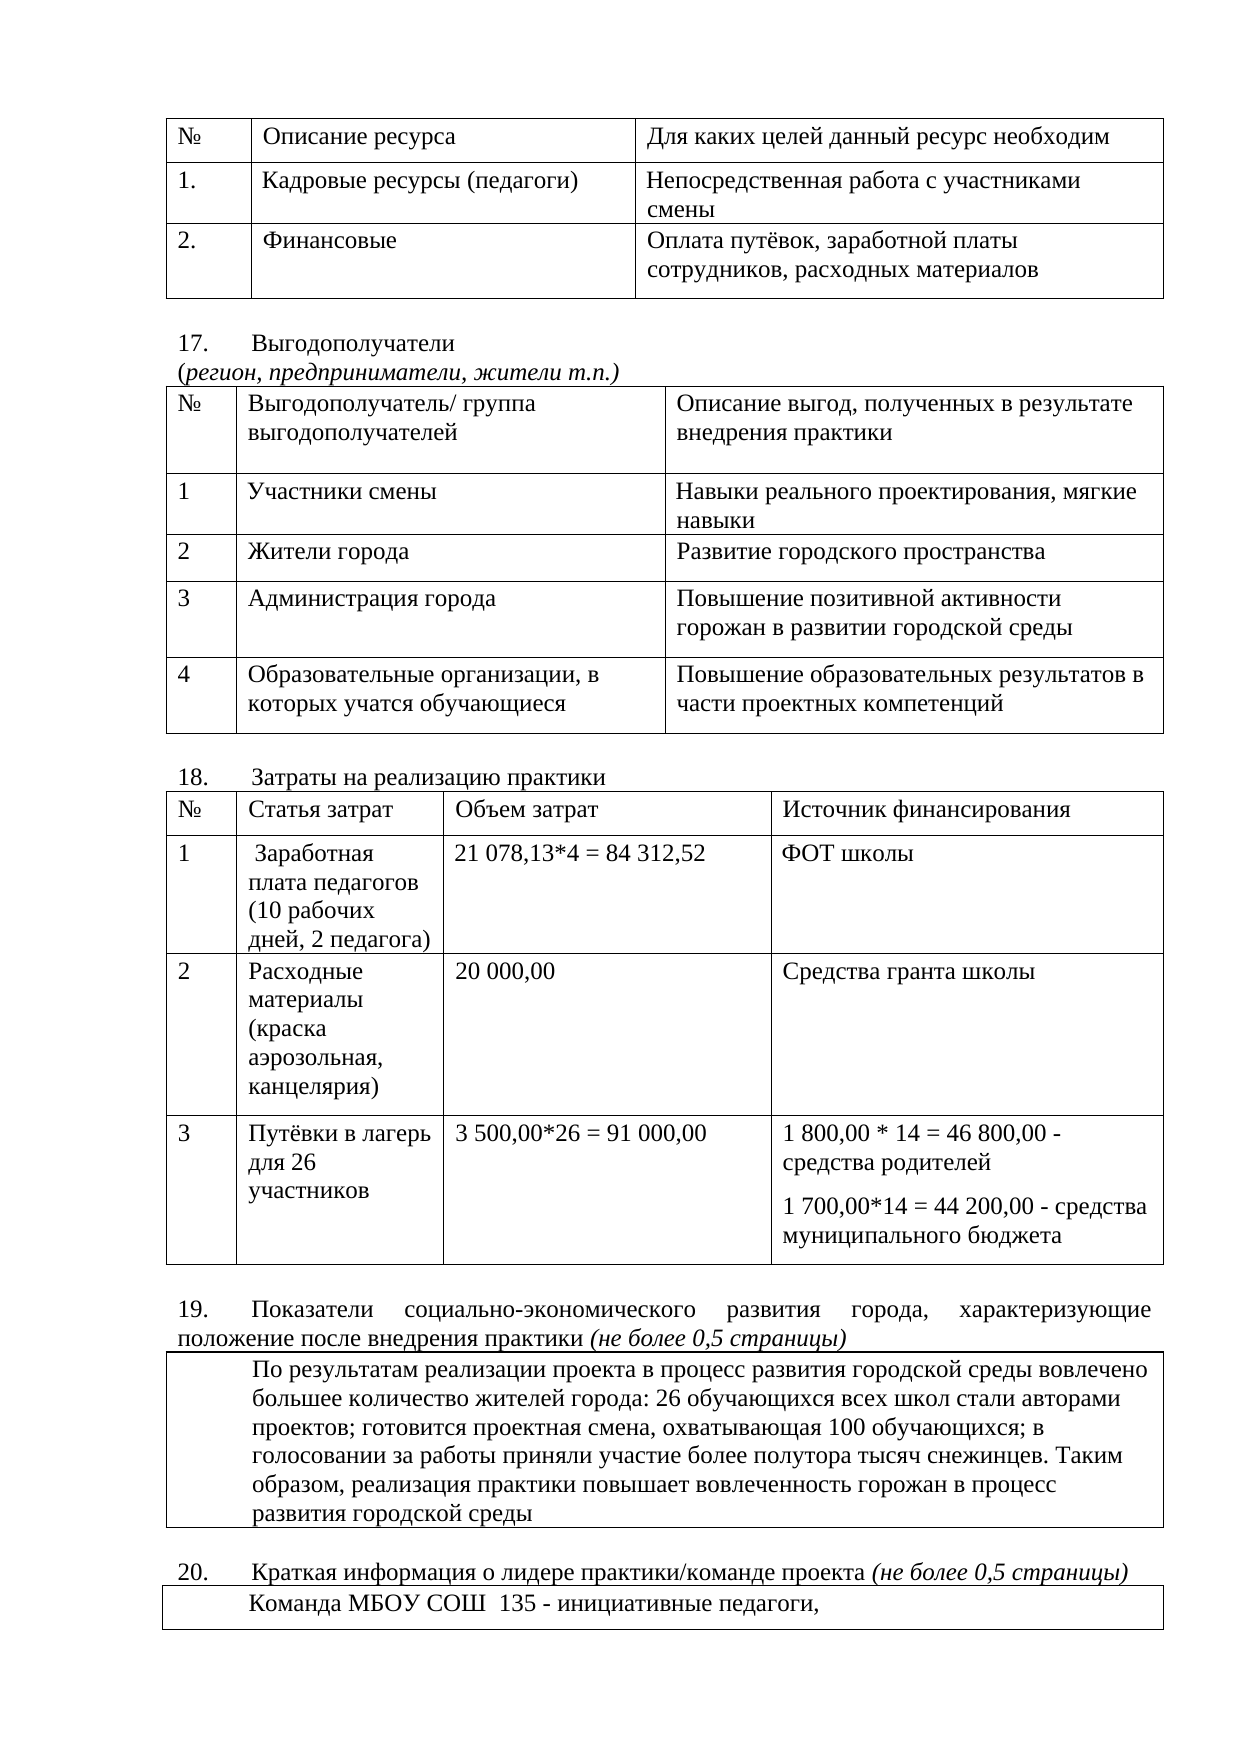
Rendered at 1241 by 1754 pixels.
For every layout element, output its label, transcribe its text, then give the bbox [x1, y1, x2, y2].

list Показатели социально-экономического развития города, характеризующие положение после внедрения практики (не более 0,5 страницы) [177, 1294, 1152, 1351]
table_cell ФОТ школы [772, 836, 1163, 953]
table_cell 2 [167, 954, 236, 1115]
table_cell 3 500,00*26 = 91 000,00 [444, 1116, 771, 1264]
table_cell 1 [167, 474, 236, 533]
table_header Команда МБОУ СОШ 135 - инициативные педагоги, [163, 1586, 1163, 1629]
table_cell 3 [167, 582, 236, 657]
table_cell Навыки реального проектирования, мягкие навыки [666, 474, 1163, 533]
table_cell 20 000,00 [444, 954, 771, 1115]
table_header Для каких целей данный ресурс необходим [636, 119, 1163, 162]
table_cell 2 [167, 535, 236, 581]
table_cell Образовательные организации, в которых учатся обучающиеся [237, 658, 665, 732]
table_header Статья затрат [237, 792, 443, 835]
table_cell Оплата путёвок, заработной платы сотрудников, расходных материалов [636, 224, 1163, 298]
table_cell Финансовые [252, 224, 635, 298]
table_cell 4 [167, 658, 236, 732]
table_cell 21 078,13*4 = 84 312,52 [444, 836, 771, 953]
subtitle (регион, предприниматели, жители т.п.) [177, 357, 1152, 386]
table_header Описание выгод, полученных в результате внедрения практики [666, 387, 1163, 473]
table_cell 1 800,00 * 14 = 46 800,00 - средства родителей 1 700,00*14 = 44 200,00 - средства муниципального бюджета [772, 1116, 1163, 1264]
table_header № [167, 792, 236, 835]
table_cell Развитие городского пространства [666, 535, 1163, 581]
table_cell 2. [167, 224, 251, 298]
list Затраты на реализацию практики [177, 762, 1152, 791]
table_header Выгодополучатель/ группа выгодополучателей [237, 387, 665, 473]
table_header № [167, 387, 236, 473]
table_cell Путёвки в лагерь для 26 участников [237, 1116, 443, 1264]
table_cell 1 [167, 836, 236, 953]
table_cell Повышение образовательных результатов в части проектных компетенций [666, 658, 1163, 732]
table_cell Жители города [237, 535, 665, 581]
table_cell Администрация города [237, 582, 665, 657]
table_cell 3 [167, 1116, 236, 1264]
table_cell Повышение позитивной активности горожан в развитии городской среды [666, 582, 1163, 657]
table_cell Заработная плата педагогов (10 рабочих дней, 2 педагога) [237, 836, 443, 953]
table_header Источник финансирования [772, 792, 1163, 835]
table_header Объем затрат [444, 792, 771, 835]
table_cell Средства гранта школы [772, 954, 1163, 1115]
table_cell Кадровые ресурсы (педагоги) [252, 163, 635, 222]
table_cell Непосредственная работа с участниками смены [636, 163, 1163, 222]
table_header № [167, 119, 251, 162]
table_header Описание ресурса [252, 119, 635, 162]
table_header По результатам реализации проекта в процесс развития городской среды вовлечено большее количество жителей города: 26 обучающихся всех школ стали авторами проектов; готовится проектная смена, охватывающая 100 обучающихся; в голосовании за работы приняли участие более полутора тысяч снежинцев. Таким образом, реализация практики повышает вовлеченность горожан в процесс развития городской среды [167, 1353, 1163, 1527]
table_cell Расходные материалы (краска аэрозольная, канцелярия) [237, 954, 443, 1115]
list Выгодополучатели [177, 328, 1152, 357]
table_cell Участники смены [237, 474, 665, 533]
list Краткая информация о лидере практики/команде проекта (не более 0,5 страницы) [177, 1557, 1152, 1585]
table_cell 1. [167, 163, 251, 222]
